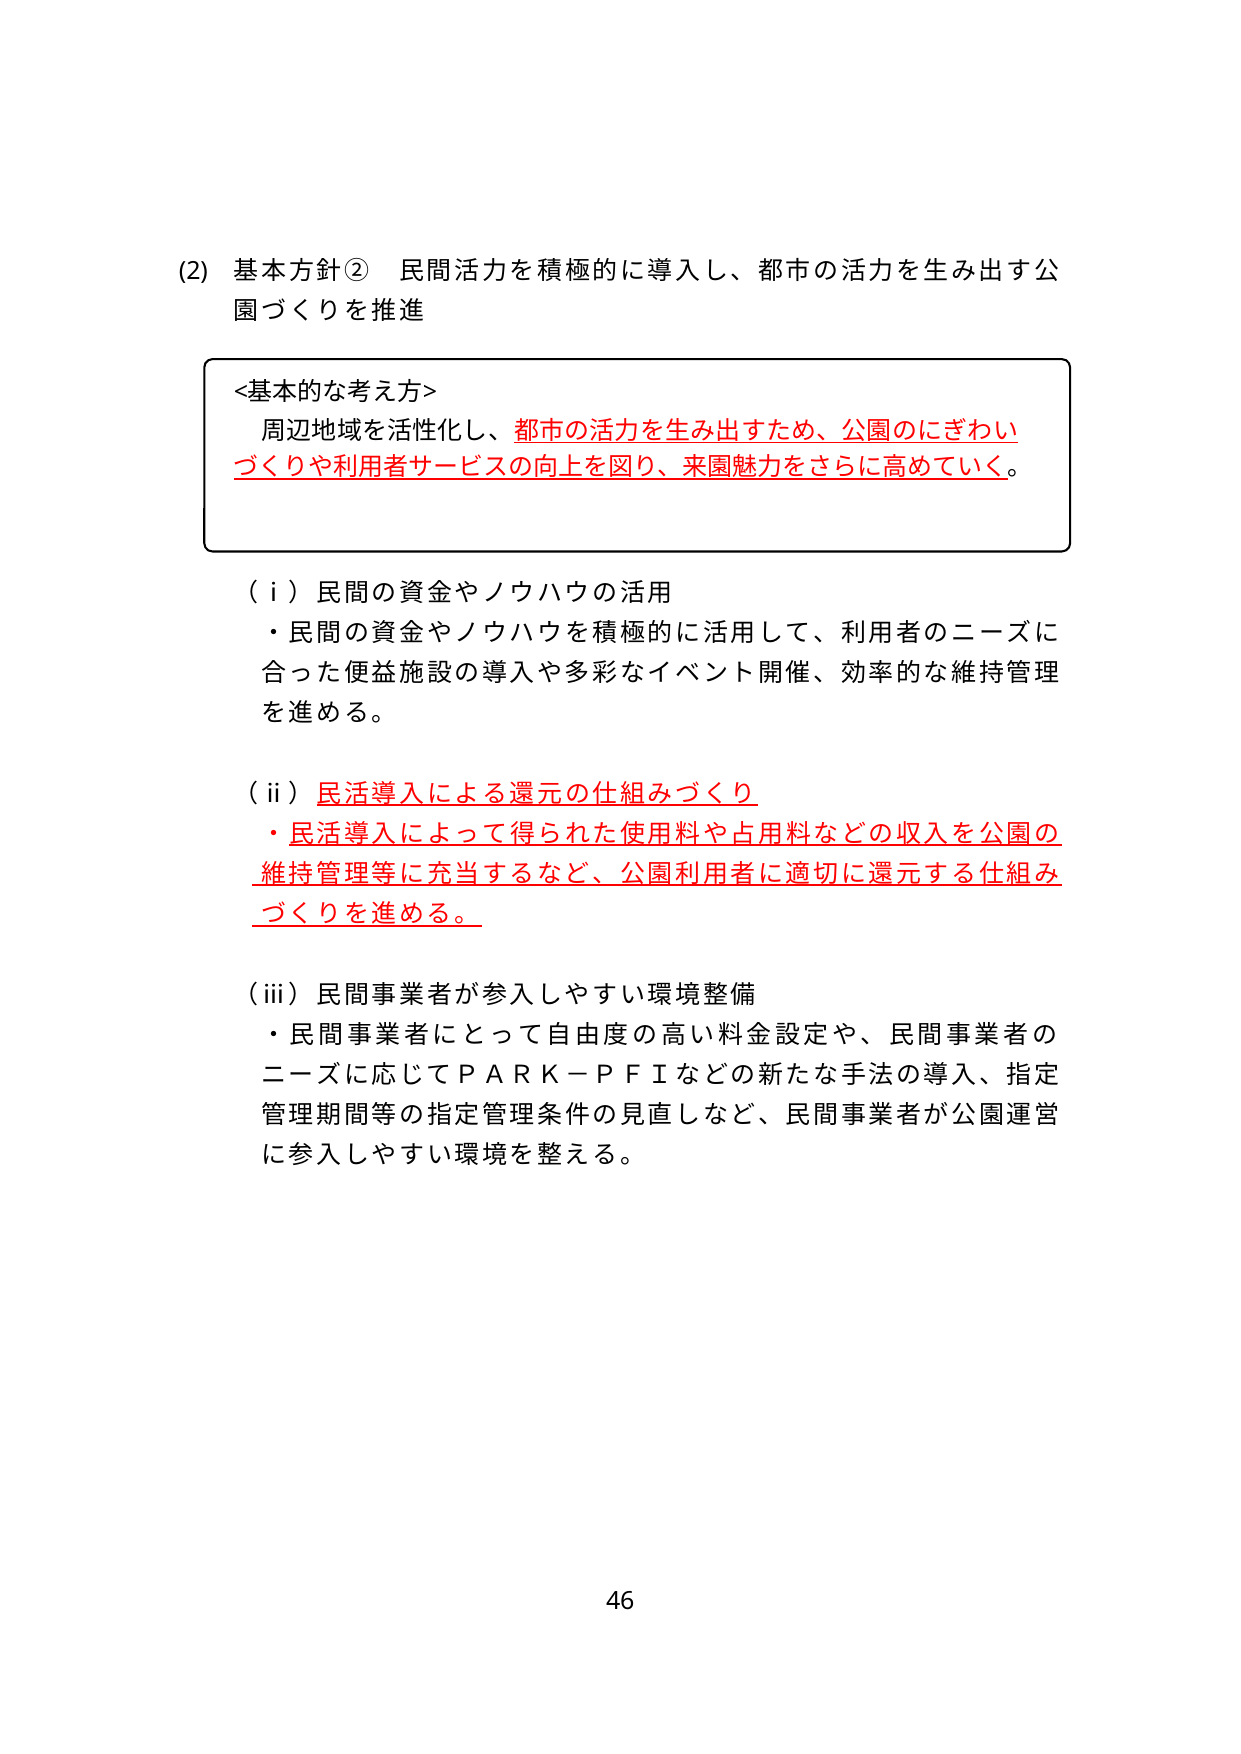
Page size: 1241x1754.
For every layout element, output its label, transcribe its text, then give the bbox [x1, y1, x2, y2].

text （ⅲ）民間事業者が参入しやすい環境整備 [178, 972, 1062, 1012]
text ・民間事業者にとって自由度の高い料金設定や、民間事業者のニーズに応じてＰＡＲＫ－ＰＦＩなどの新たな手法の導入、指定管理期間等の指定管理条件の見直しなど、民間事業者が公園運営に参入しやすい環境を整える。 [237, 1012, 1062, 1173]
subtitle (2)基本方針② 民間活力を積極的に導入し、都市の活力を生み出す公園づくりを推進 [178, 248, 1062, 329]
text （ⅰ）民間の資金やノウハウの活用 [178, 570, 1062, 610]
text （ⅱ）民活導入による還元の仕組みづくり [178, 771, 1062, 811]
text ・民間の資金やノウハウを積極的に活用して、利用者のニーズに合った便益施設の導入や多彩なイベント開催、効率的な維持管理を進める。 [237, 610, 1062, 731]
text ・民活導入によって得られた使用料や占用料などの収入を公園の維持管理等に充当するなど、公園利用者に適切に還元する仕組みづくりを進める。 [237, 811, 1062, 932]
